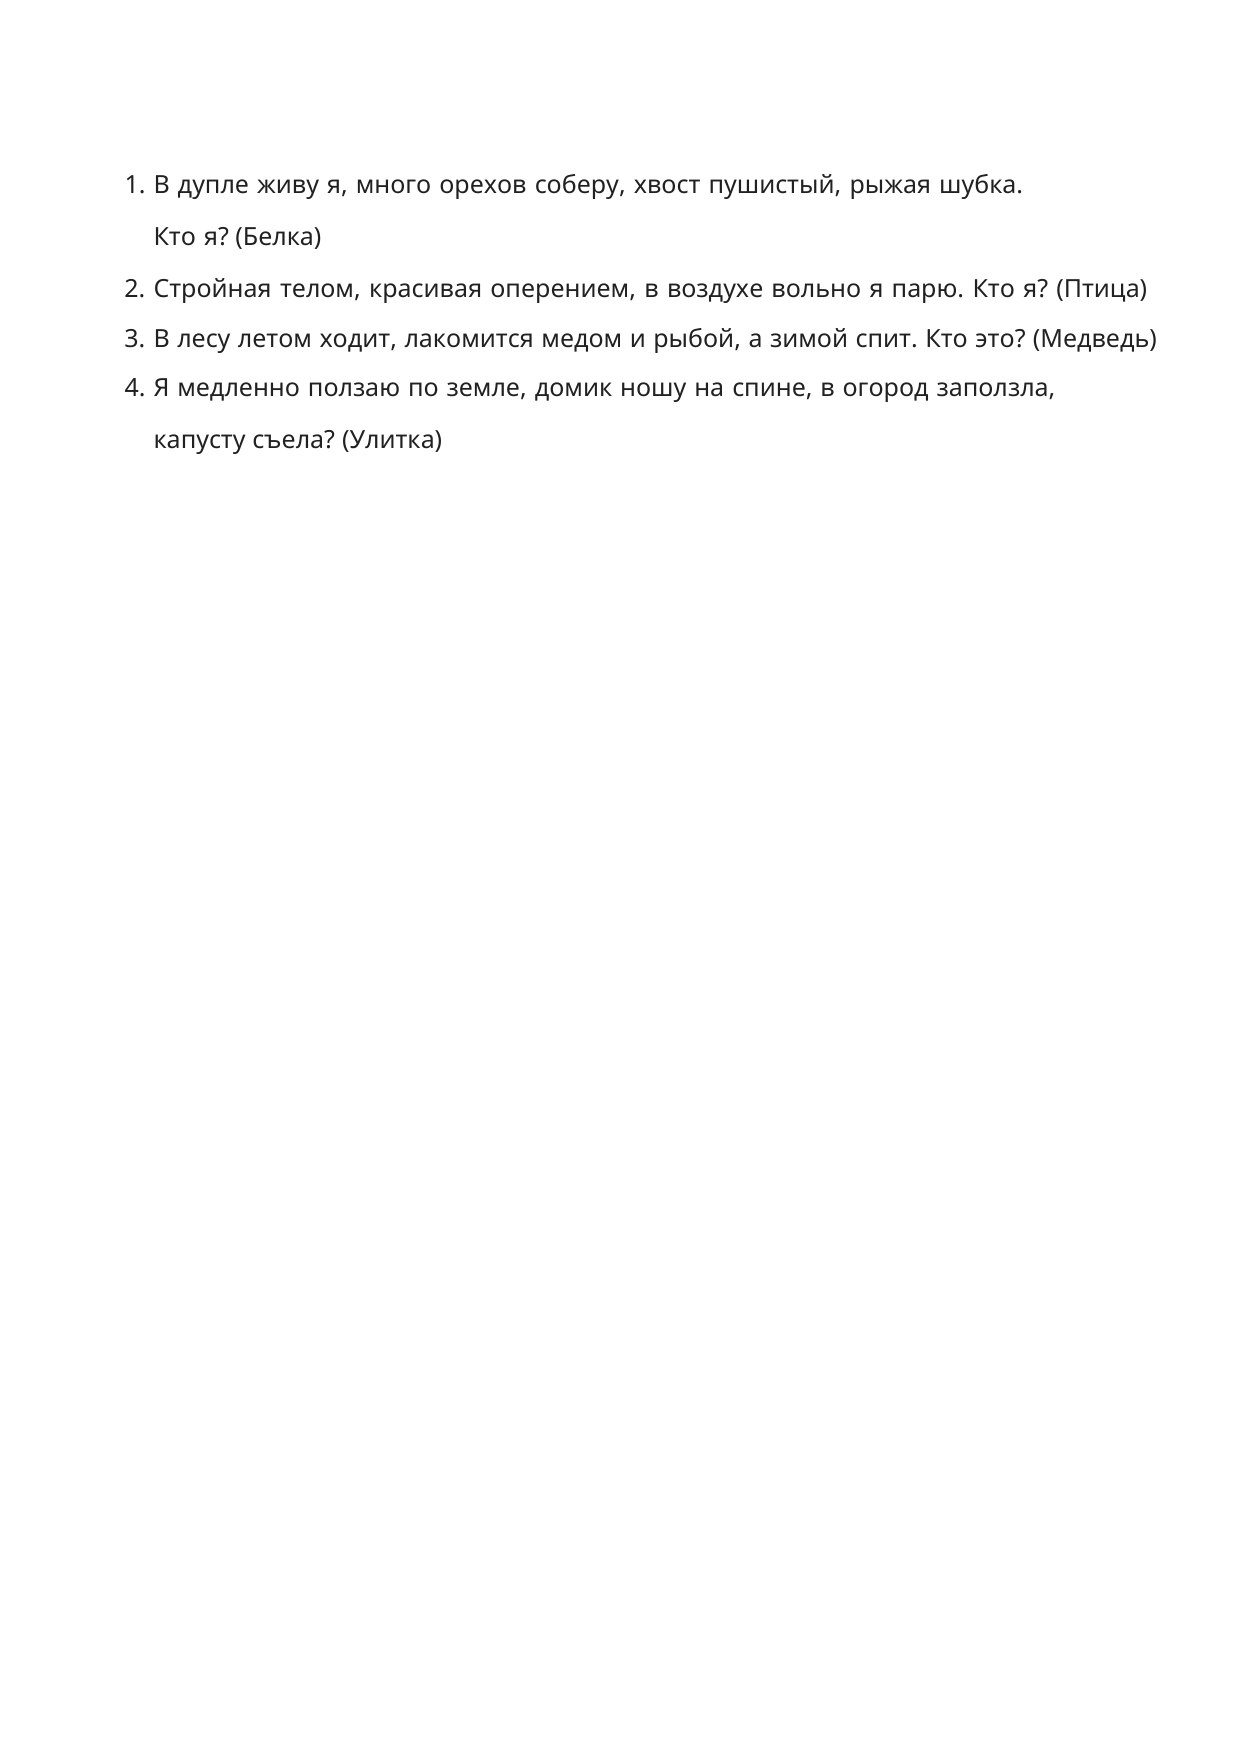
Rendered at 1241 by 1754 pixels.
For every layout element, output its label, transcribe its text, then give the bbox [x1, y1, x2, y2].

list В дупле живу я, много орехов соберу, хвост пушистый, рыжая шубка. Кто я? (Белка) [124, 167, 1071, 253]
list Стройная телом, красивая оперением, в воздухе вольно я парю. Кто я? (Птица) [124, 271, 1240, 305]
list Я медленно ползаю по земле, домик ношу на спине, в огород заползла, капусту съела? (Улитка) [124, 369, 1118, 456]
list В лесу летом ходит, лакомится медом и рыбой, а зимой спит. Кто это? (Медведь) [124, 320, 1240, 354]
